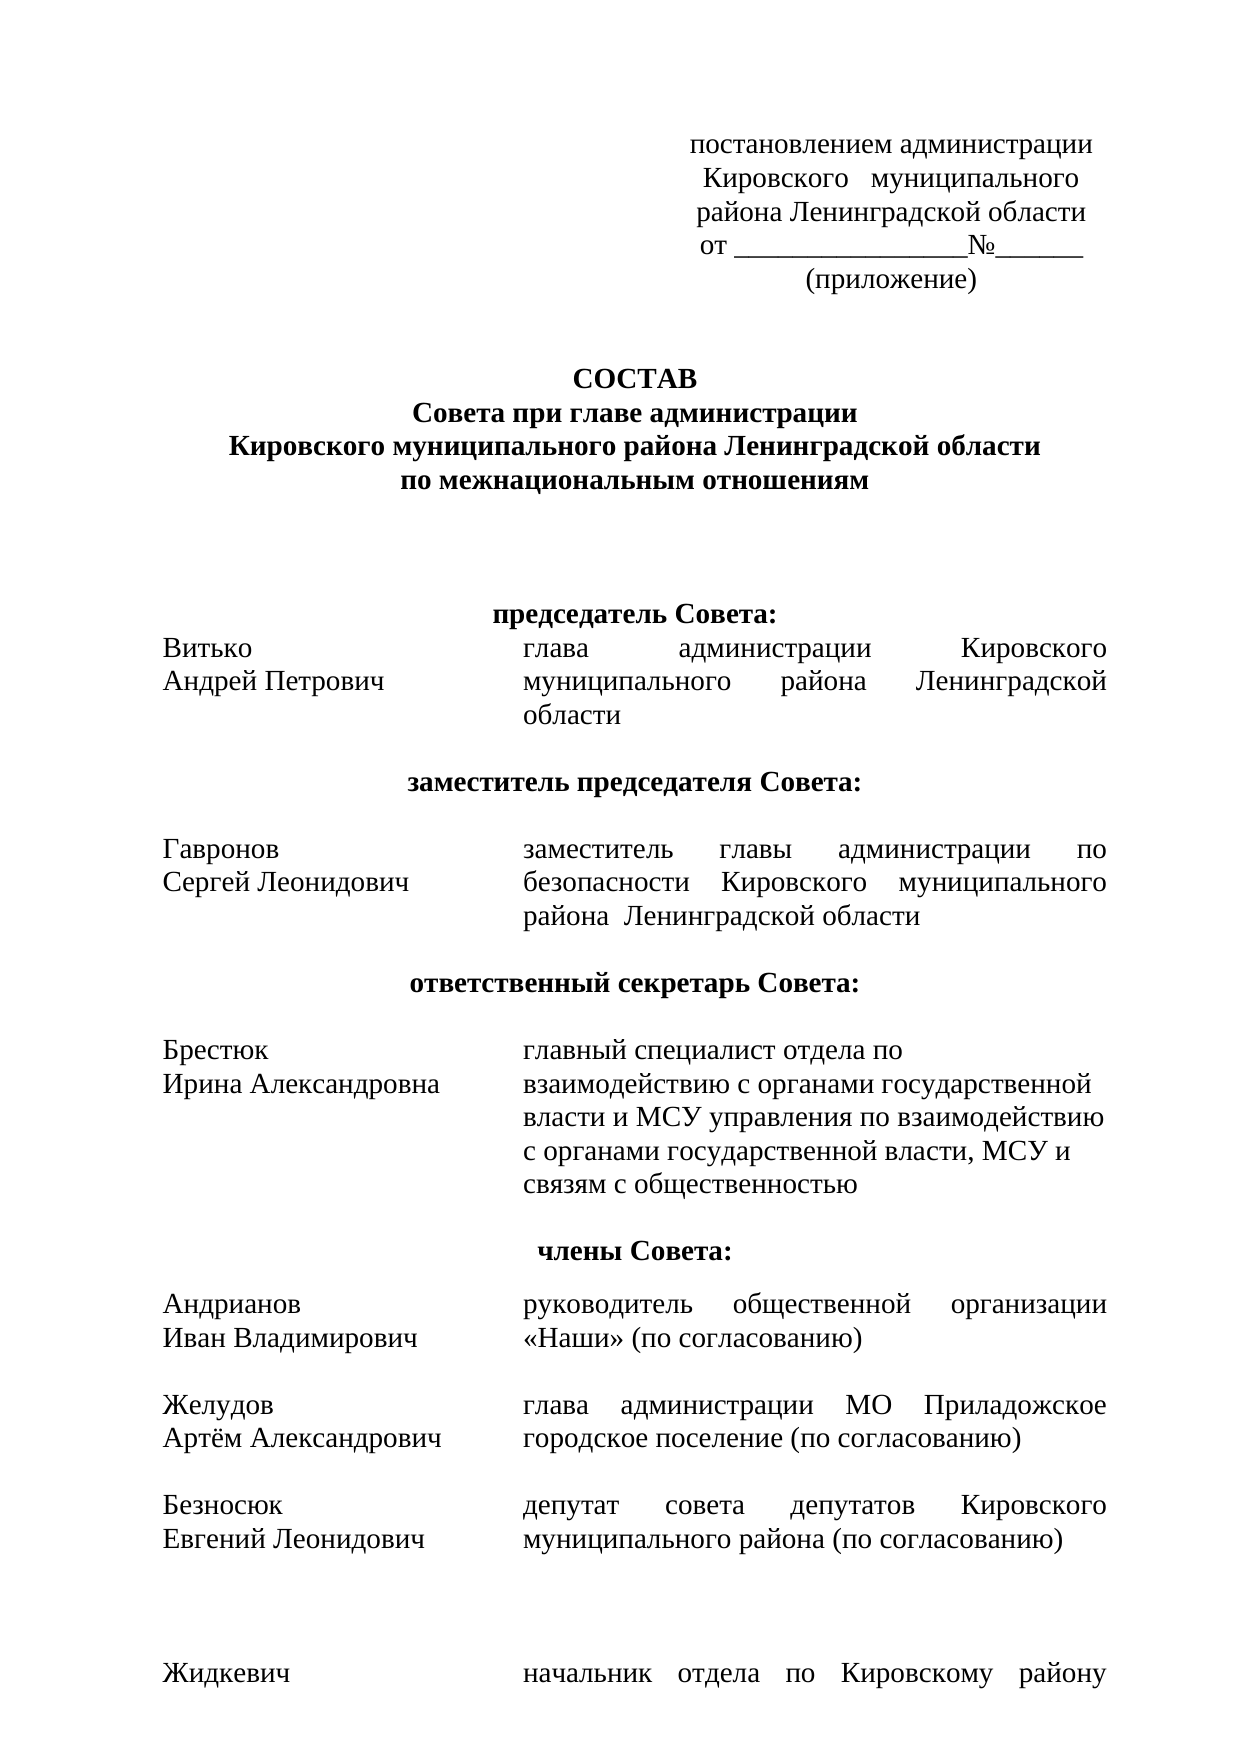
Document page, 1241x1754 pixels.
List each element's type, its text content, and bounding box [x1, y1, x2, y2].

table_cell Безносюк Евгений Леонидович [151, 1488, 512, 1588]
table_cell Желудов Артём Александрович [151, 1387, 512, 1487]
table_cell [512, 1588, 1118, 1689]
table_cell глава администрации Кировского муниципального района Ленинградской области [512, 630, 1118, 764]
table_cell ответственный секретарь Совета: [151, 965, 1118, 1032]
text Совета при главе администрации [162, 395, 1107, 428]
table_cell Брестюк Ирина Александровна [151, 1032, 512, 1233]
table_cell депутат совета депутатов Кировского муниципального района (по согласованию) [512, 1488, 1118, 1588]
table_cell глава администрации МО Приладожское городское поселение (по согласованию) [512, 1387, 1118, 1487]
table_cell члены Совета: [151, 1234, 1118, 1286]
text СОСТАВ [162, 361, 1107, 395]
text постановлением администрации Кировского муниципального района Ленинградской области [675, 127, 1107, 227]
table_cell Гавронов Сергей Леонидович [151, 831, 512, 965]
text по межнациональным отношениям [162, 462, 1107, 496]
text от ________________№______ [675, 227, 1107, 261]
table_cell Андрианов Иван Владимирович [151, 1286, 512, 1387]
text (приложение) [675, 261, 1107, 294]
text Кировского муниципального района Ленинградской области [162, 428, 1107, 462]
table_cell заместитель председателя Совета: [151, 764, 1118, 831]
table_cell руководитель общественной организации «Наши» (по согласованию) [512, 1286, 1118, 1387]
table_header председатель Совета: [151, 596, 1118, 630]
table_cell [151, 1588, 512, 1689]
table_cell Витько Андрей Петрович [151, 630, 512, 764]
table_cell главный специалист отдела по взаимодействию с органами государственной власти и МСУ управления по взаимодействию с органами государственной власти, МСУ и связям с общественностью [512, 1032, 1118, 1233]
table_cell заместитель главы администрации по безопасности Кировского муниципального района Ленинградской области [512, 831, 1118, 965]
